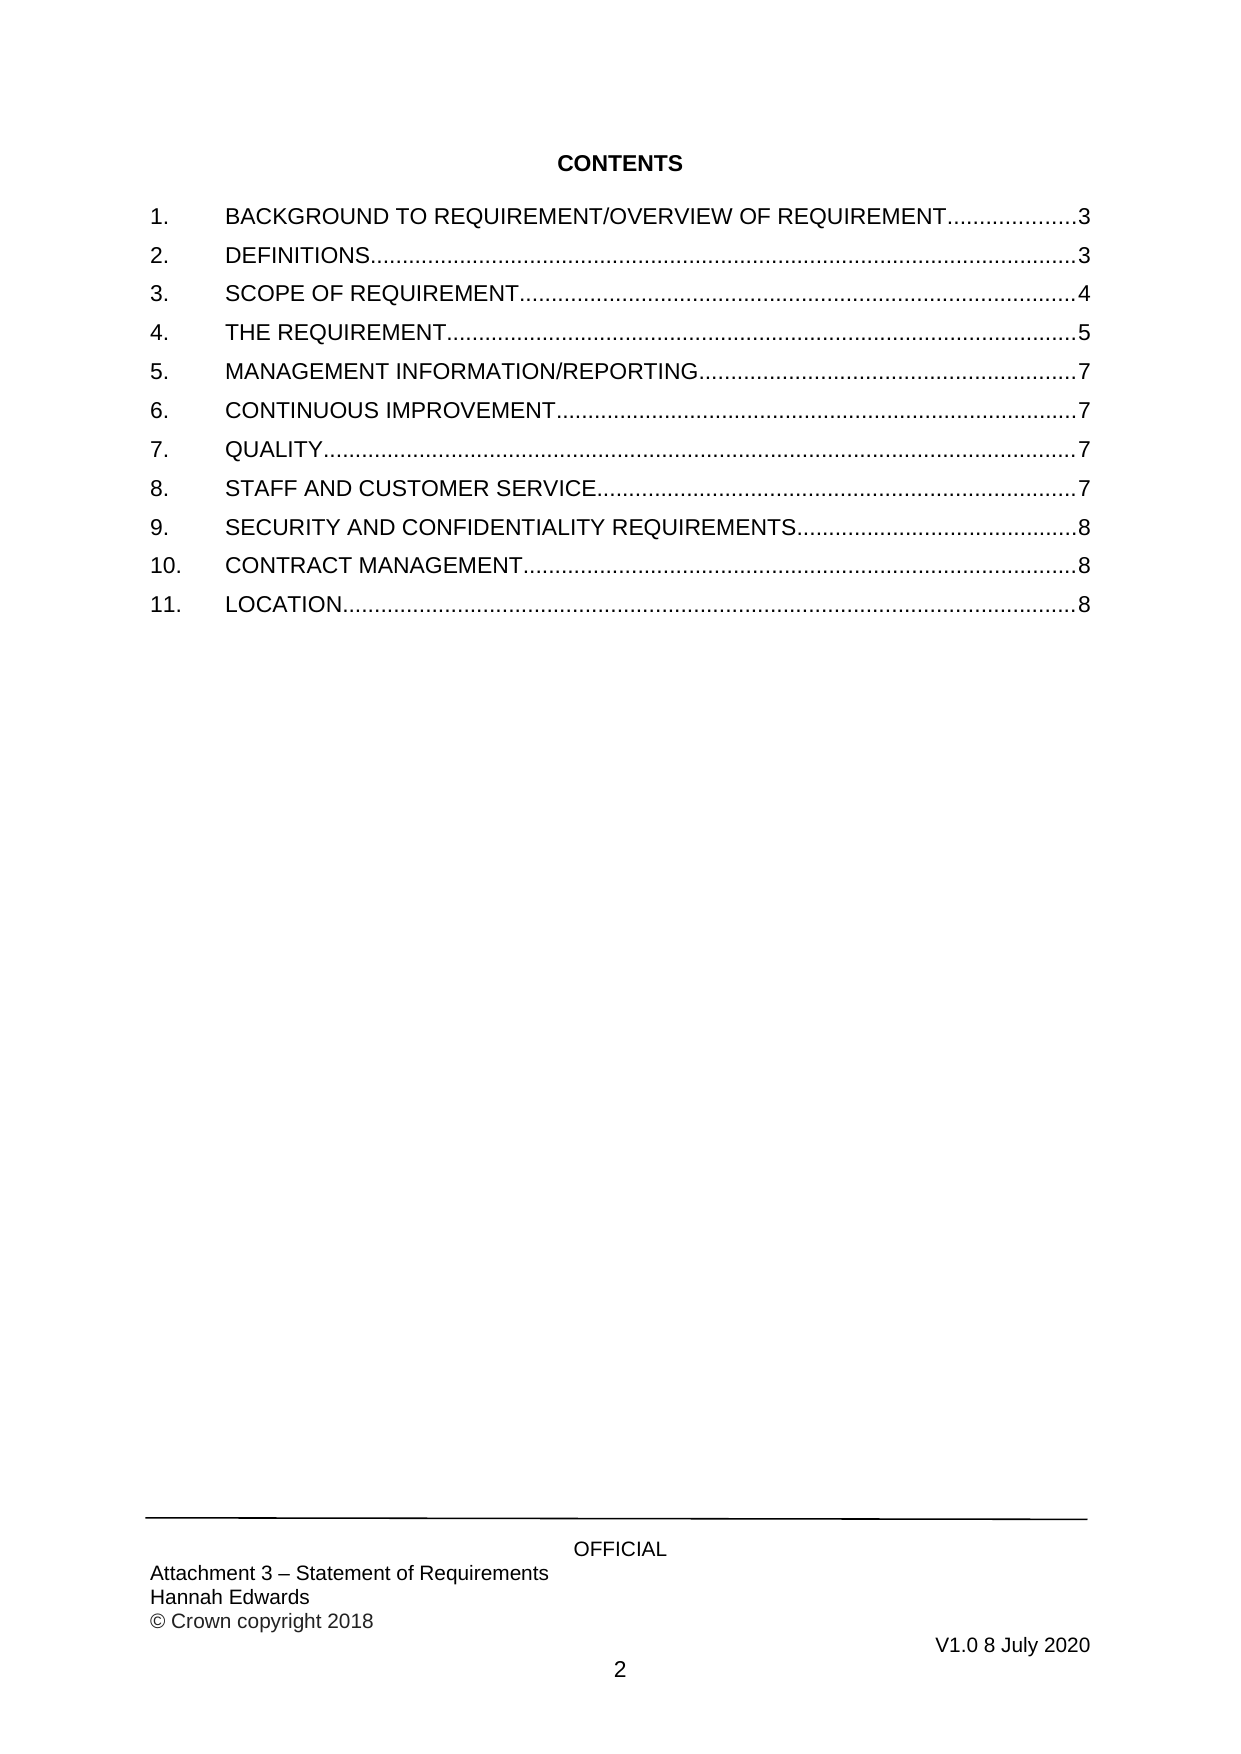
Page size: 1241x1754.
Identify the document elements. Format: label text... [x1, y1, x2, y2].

text 11. Location 8 [150, 591, 1090, 618]
text 9. Security and CONFIDENTIALITY requirements 8 [150, 513, 1090, 540]
text 3. scope of requirement 4 [150, 280, 1090, 307]
text 2. definitions 3 [150, 242, 1090, 268]
text 7. quality 7 [150, 436, 1090, 462]
text 1. Background to requirement/OVERVIEW of requirement 3 [150, 203, 1090, 229]
text 6. continuous improvement 7 [150, 397, 1090, 423]
text 8. STAFF AND CUSTOMER SERVICE 7 [150, 475, 1090, 501]
text 10. CONTRACT MANAGEMENT 8 [150, 552, 1090, 579]
text 4. The requirement 5 [150, 319, 1090, 346]
text CONTENTS [150, 150, 1090, 176]
text 5. MANAGEMENT INFORMATION/reporting 7 [150, 358, 1090, 384]
